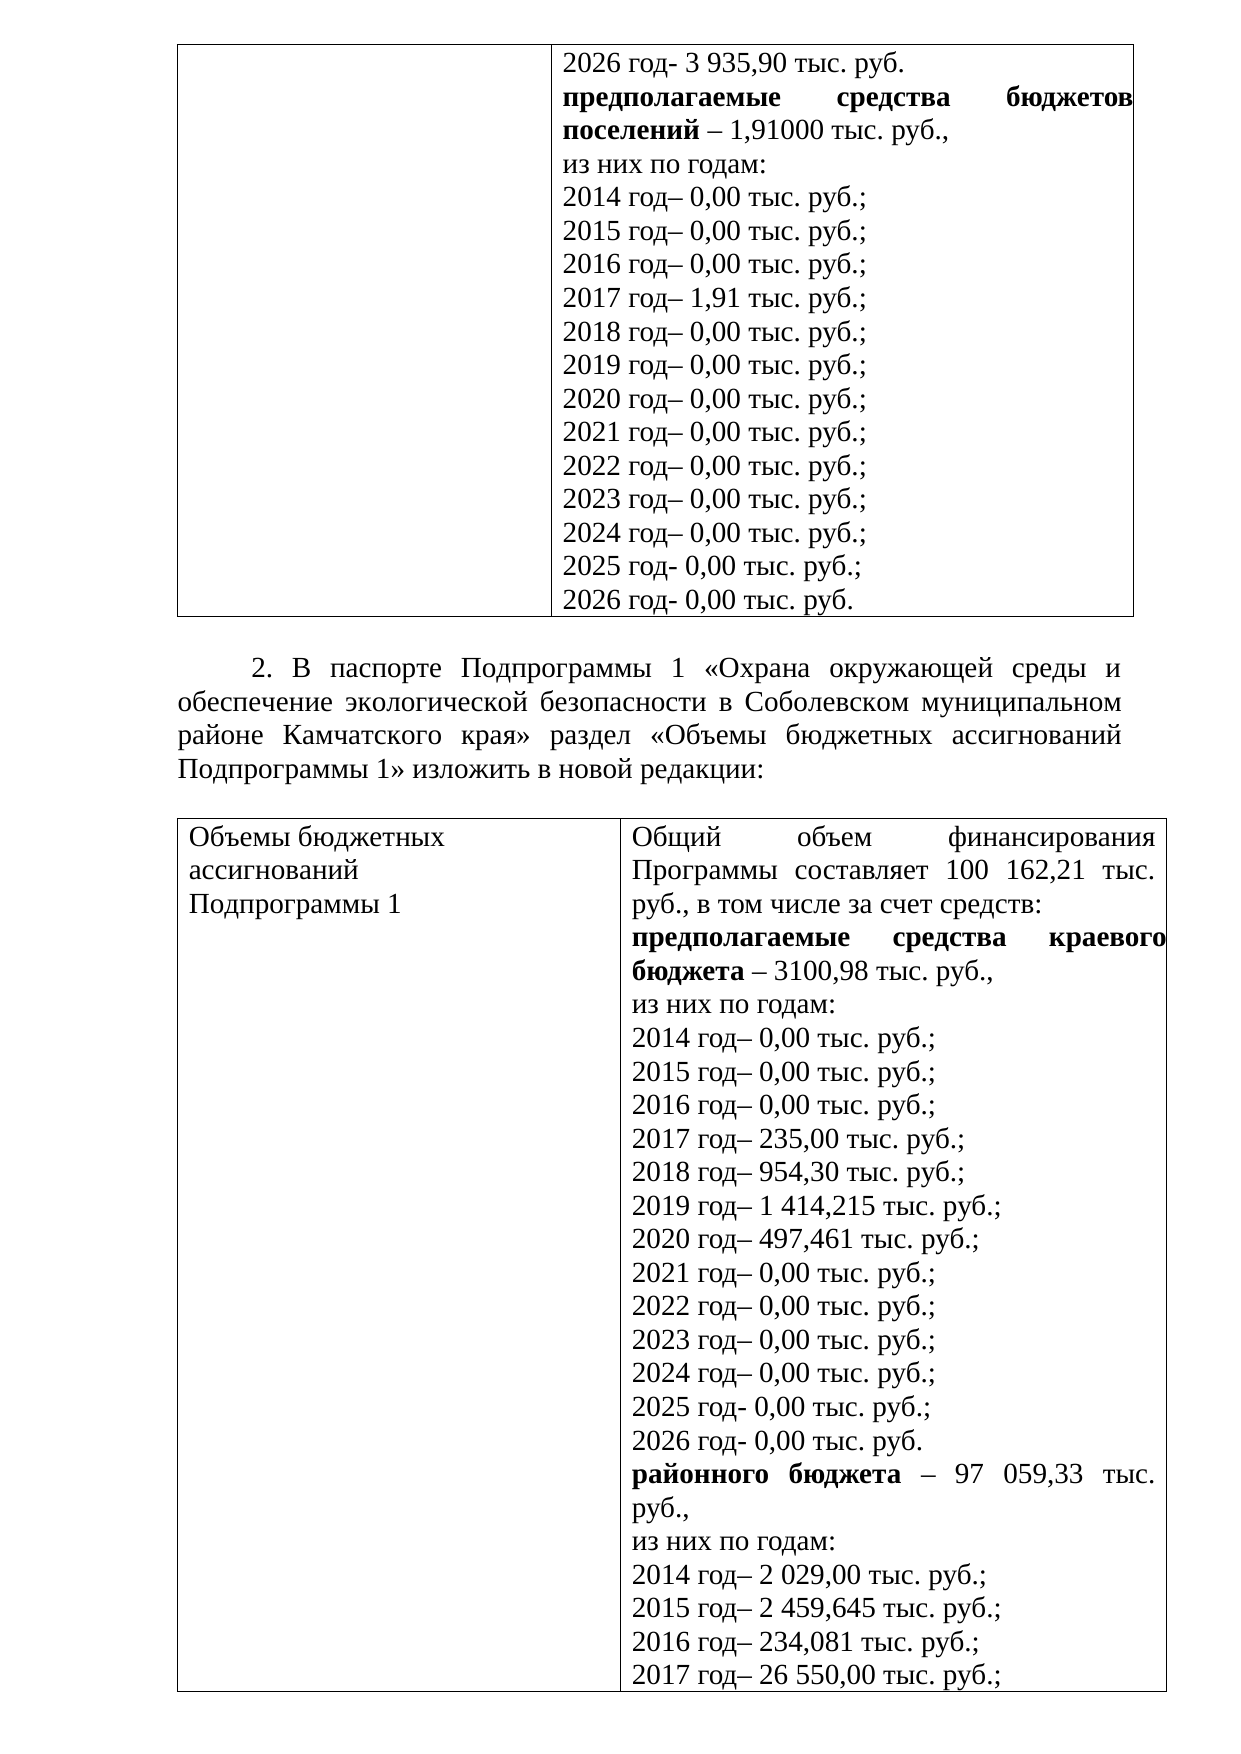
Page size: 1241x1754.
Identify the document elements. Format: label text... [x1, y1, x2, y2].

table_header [178, 819, 620, 1691]
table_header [621, 819, 1166, 1691]
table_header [552, 45, 1133, 616]
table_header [178, 45, 551, 616]
text 2. В паспорте Подпрограммы 1 «Охрана окружающей среды и обеспечение экологической безопасности в Соболевском муниципальном районе Камчатского края» раздел «Объемы бюджетных ассигнований Подпрограммы 1» изложить в новой редакции: [177, 650, 1122, 784]
